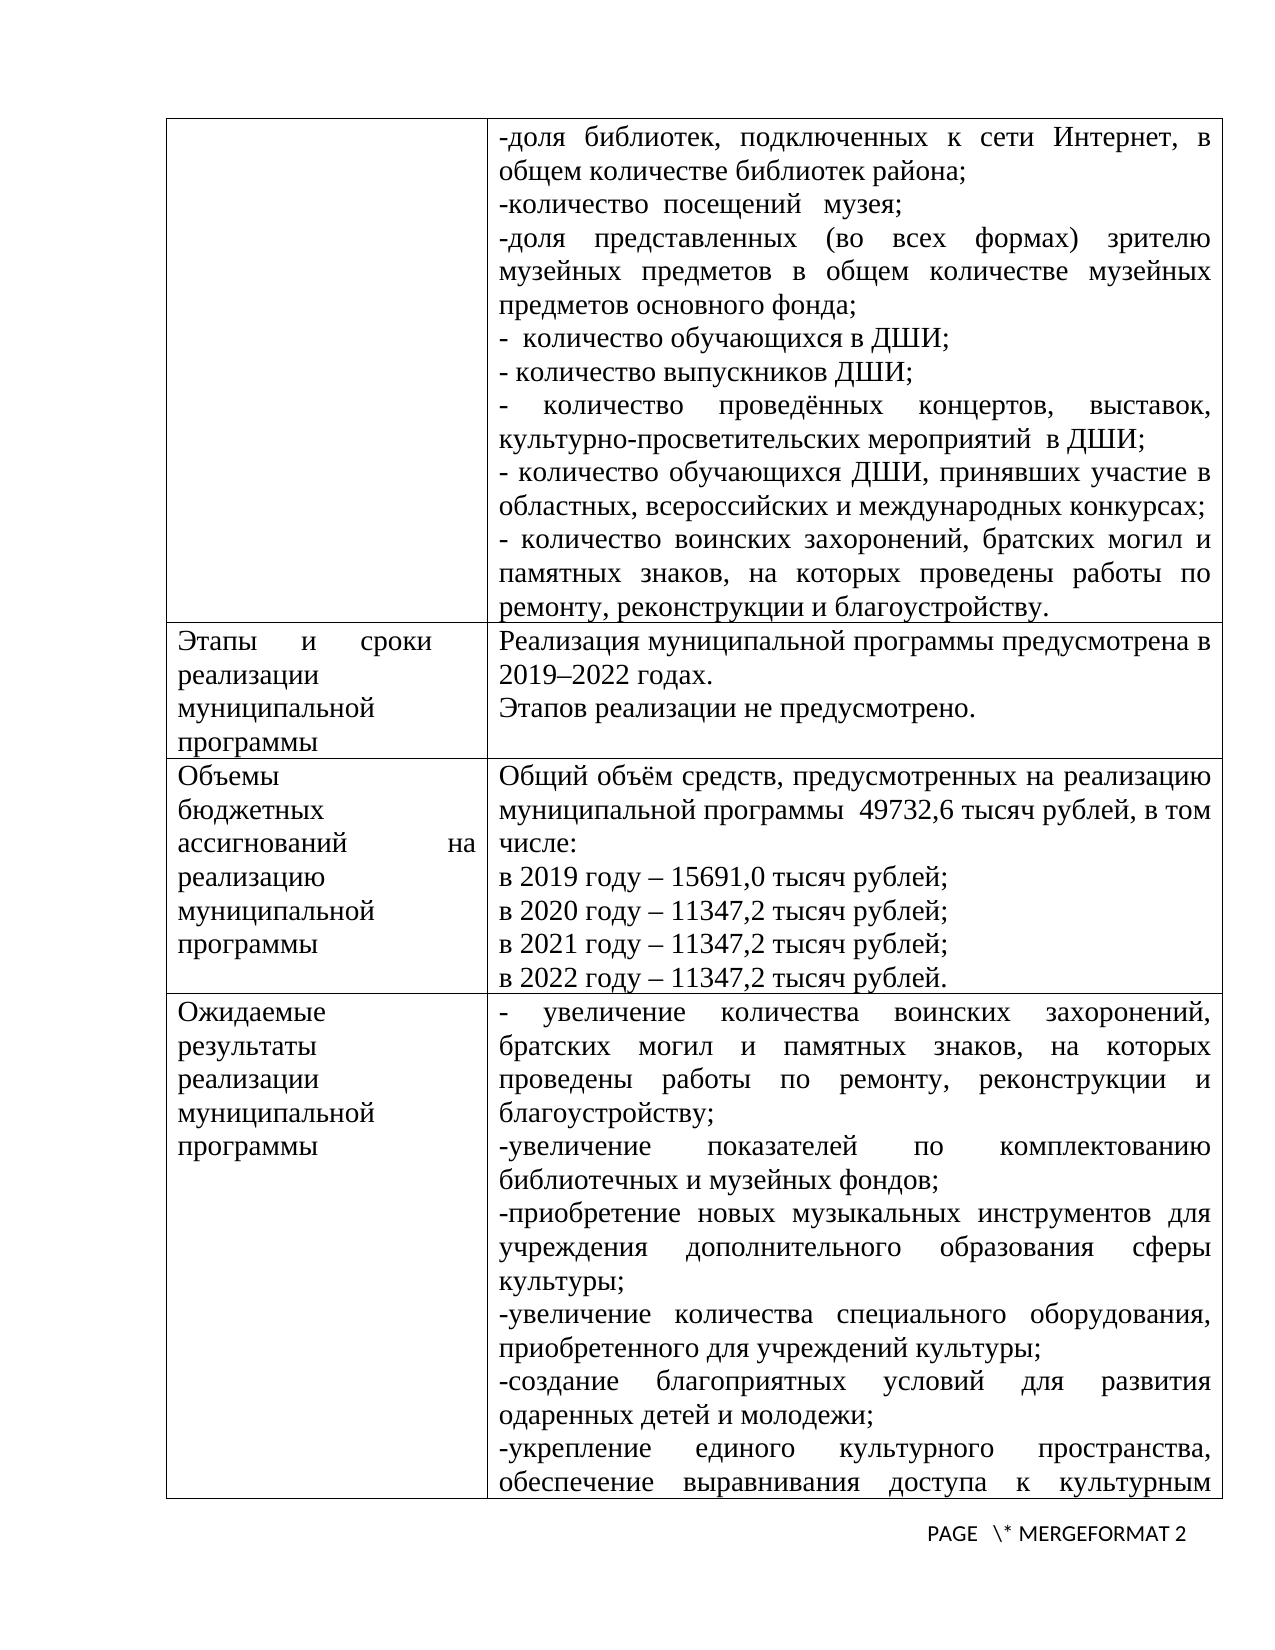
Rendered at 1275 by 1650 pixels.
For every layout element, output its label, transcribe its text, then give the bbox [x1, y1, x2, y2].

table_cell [167, 994, 487, 1497]
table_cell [167, 119, 487, 622]
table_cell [488, 994, 1222, 1497]
table_cell Реализация муниципальной программы предусмотрена в 2019–2022 годах. Этапов реализации не предусмотрено. [488, 623, 1222, 757]
table_cell Общий объём средств, предусмотренных на реализацию муниципальной программы 49732,6 тысяч рублей, в том числе: в 2019 году – 15691,0 тысяч рублей; в 2020 году – 11347,2 тысяч рублей; в 2021 году – 11347,2 тысяч рублей; в 2022 году – 11347,2 тысяч рублей. [488, 759, 1222, 993]
table_cell Этапы и сроки реализации муниципальной программы [167, 623, 487, 757]
table_cell Объемы бюджетных ассигнований на реализацию муниципальной программы [167, 759, 487, 993]
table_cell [488, 119, 1222, 622]
